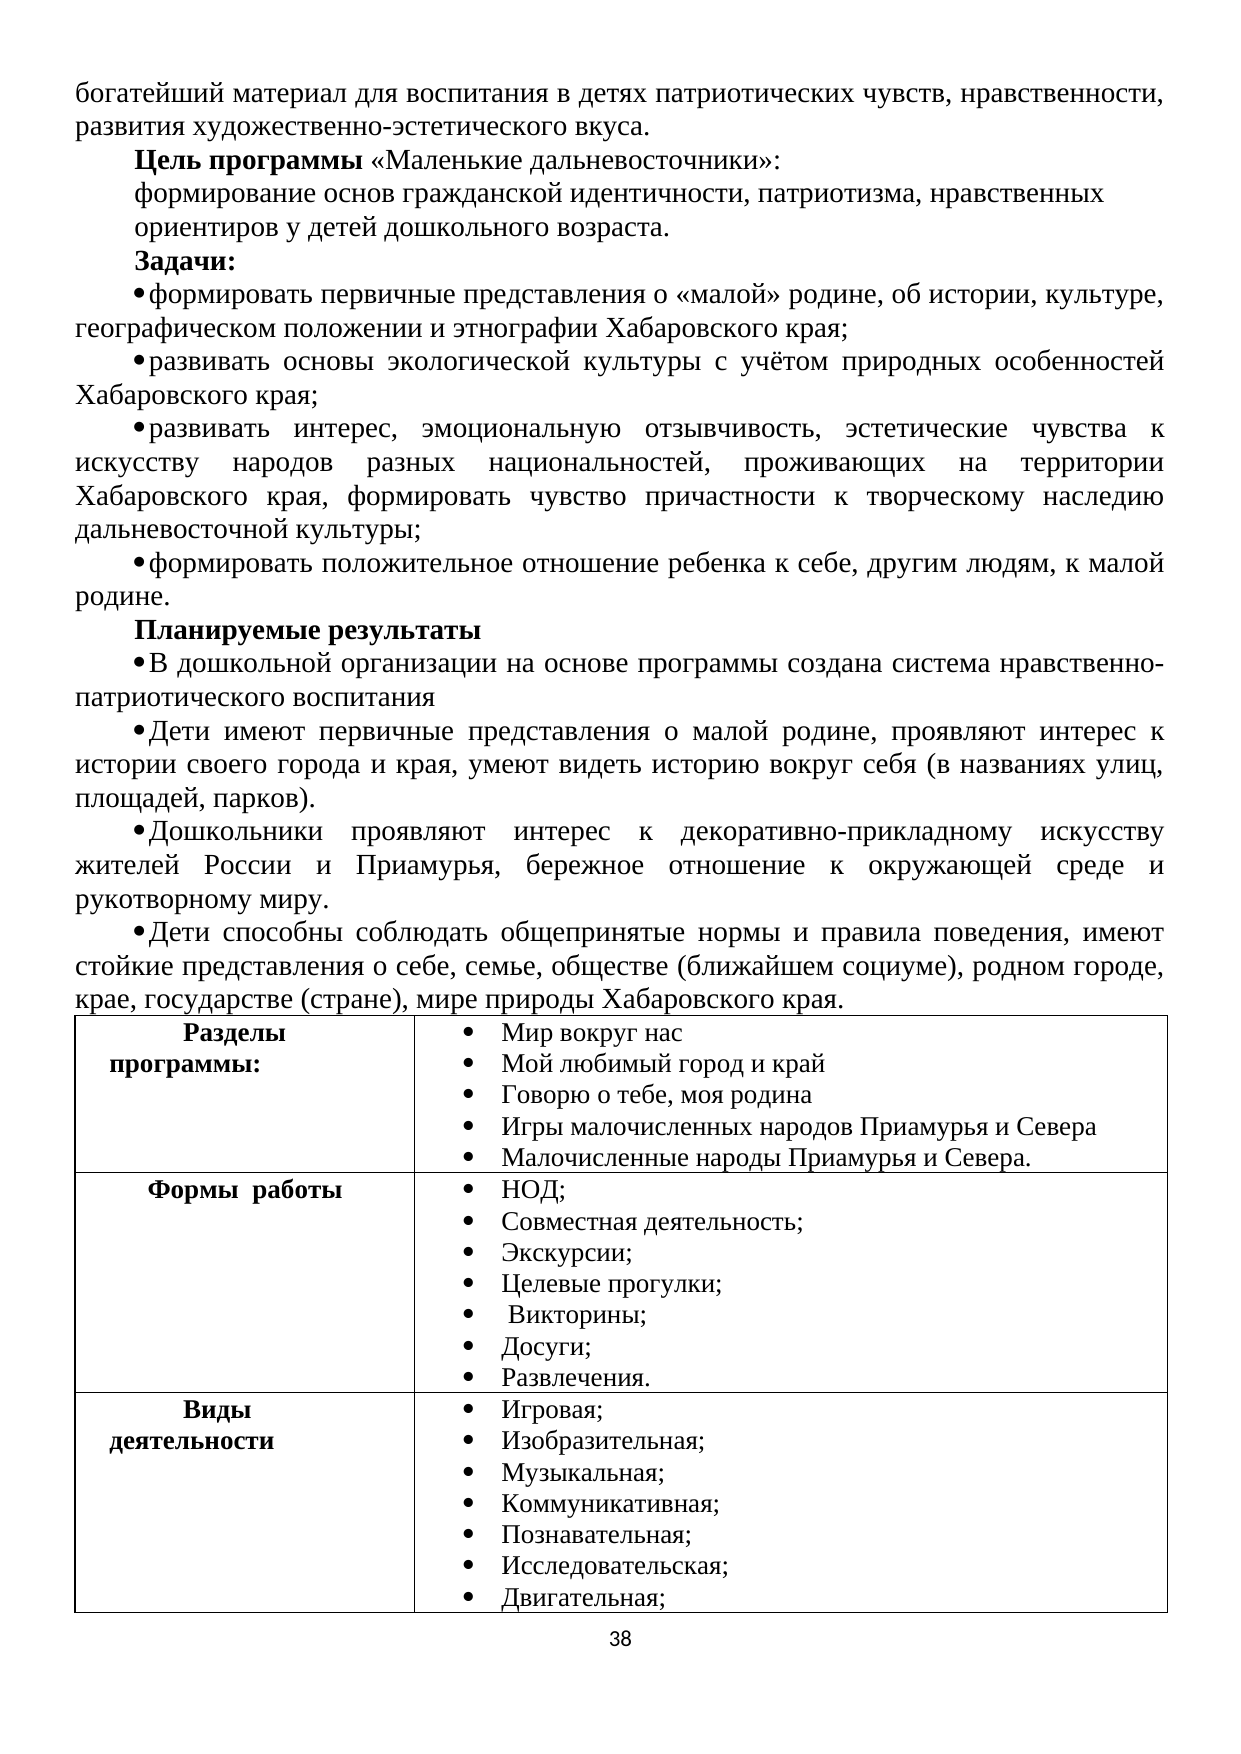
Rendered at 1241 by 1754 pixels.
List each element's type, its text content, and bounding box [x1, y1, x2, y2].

text формирование основ гражданской идентичности, патриотизма, нравственных [75, 176, 1165, 209]
list формировать положительное отношение ребенка к себе, другим людям, к малой родине. [75, 545, 1165, 612]
table_header Мир вокруг нас Мой любимый город и край Говорю о тебе, моя родина Игры малочисленных народов Приамурья и Севера Малочисленные народы Приамурья и Севера. [415, 1016, 1167, 1172]
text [75, 75, 1165, 142]
text ориентиров у детей дошкольного возраста. [75, 209, 1165, 243]
list Дети имеют первичные представления о малой родине, проявляют интерес к истории своего города и края, умеют видеть историю вокруг себя (в названиях улиц, площадей, парков). [75, 713, 1165, 813]
table_cell Виды деятельности [76, 1393, 414, 1612]
list Дошкольники проявляют интерес к декоративно-прикладному искусству жителей России и Приамурья, бережное отношение к окружающей среде и рукотворному миру. [75, 813, 1165, 914]
list Дети способны соблюдать общепринятые нормы и правила поведения, имеют стойкие представления о себе, семье, обществе (ближайшем социуме), родном городе, крае, государстве (стране), мире природы Хабаровского края. [75, 914, 1165, 1015]
table_cell Формы работы [76, 1173, 414, 1392]
text Цель программы «Маленькие дальневосточники»: [75, 142, 1165, 176]
table_header Разделы программы: [76, 1016, 414, 1172]
list формировать первичные представления о «малой» родине, об истории, культуре, географическом положении и этнографии Хабаровского края; [75, 276, 1165, 343]
table_cell НОД; Совместная деятельность; Экскурсии; Целевые прогулки; Викторины; Досуги; Развлечения. [415, 1173, 1167, 1392]
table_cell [415, 1393, 1167, 1612]
text Планируемые результаты [75, 612, 1165, 646]
list развивать основы экологической культуры с учётом природных особенностей Хабаровского края; [75, 343, 1165, 411]
list В дошкольной организации на основе программы создана система нравственно-патриотического воспитания [75, 646, 1165, 713]
text Задачи: [75, 243, 1165, 276]
list развивать интерес, эмоциональную отзывчивость, эстетические чувства к искусству народов разных национальностей, проживающих на территории Хабаровского края, формировать чувство причастности к творческому наследию дальневосточной культуры; [75, 411, 1165, 545]
